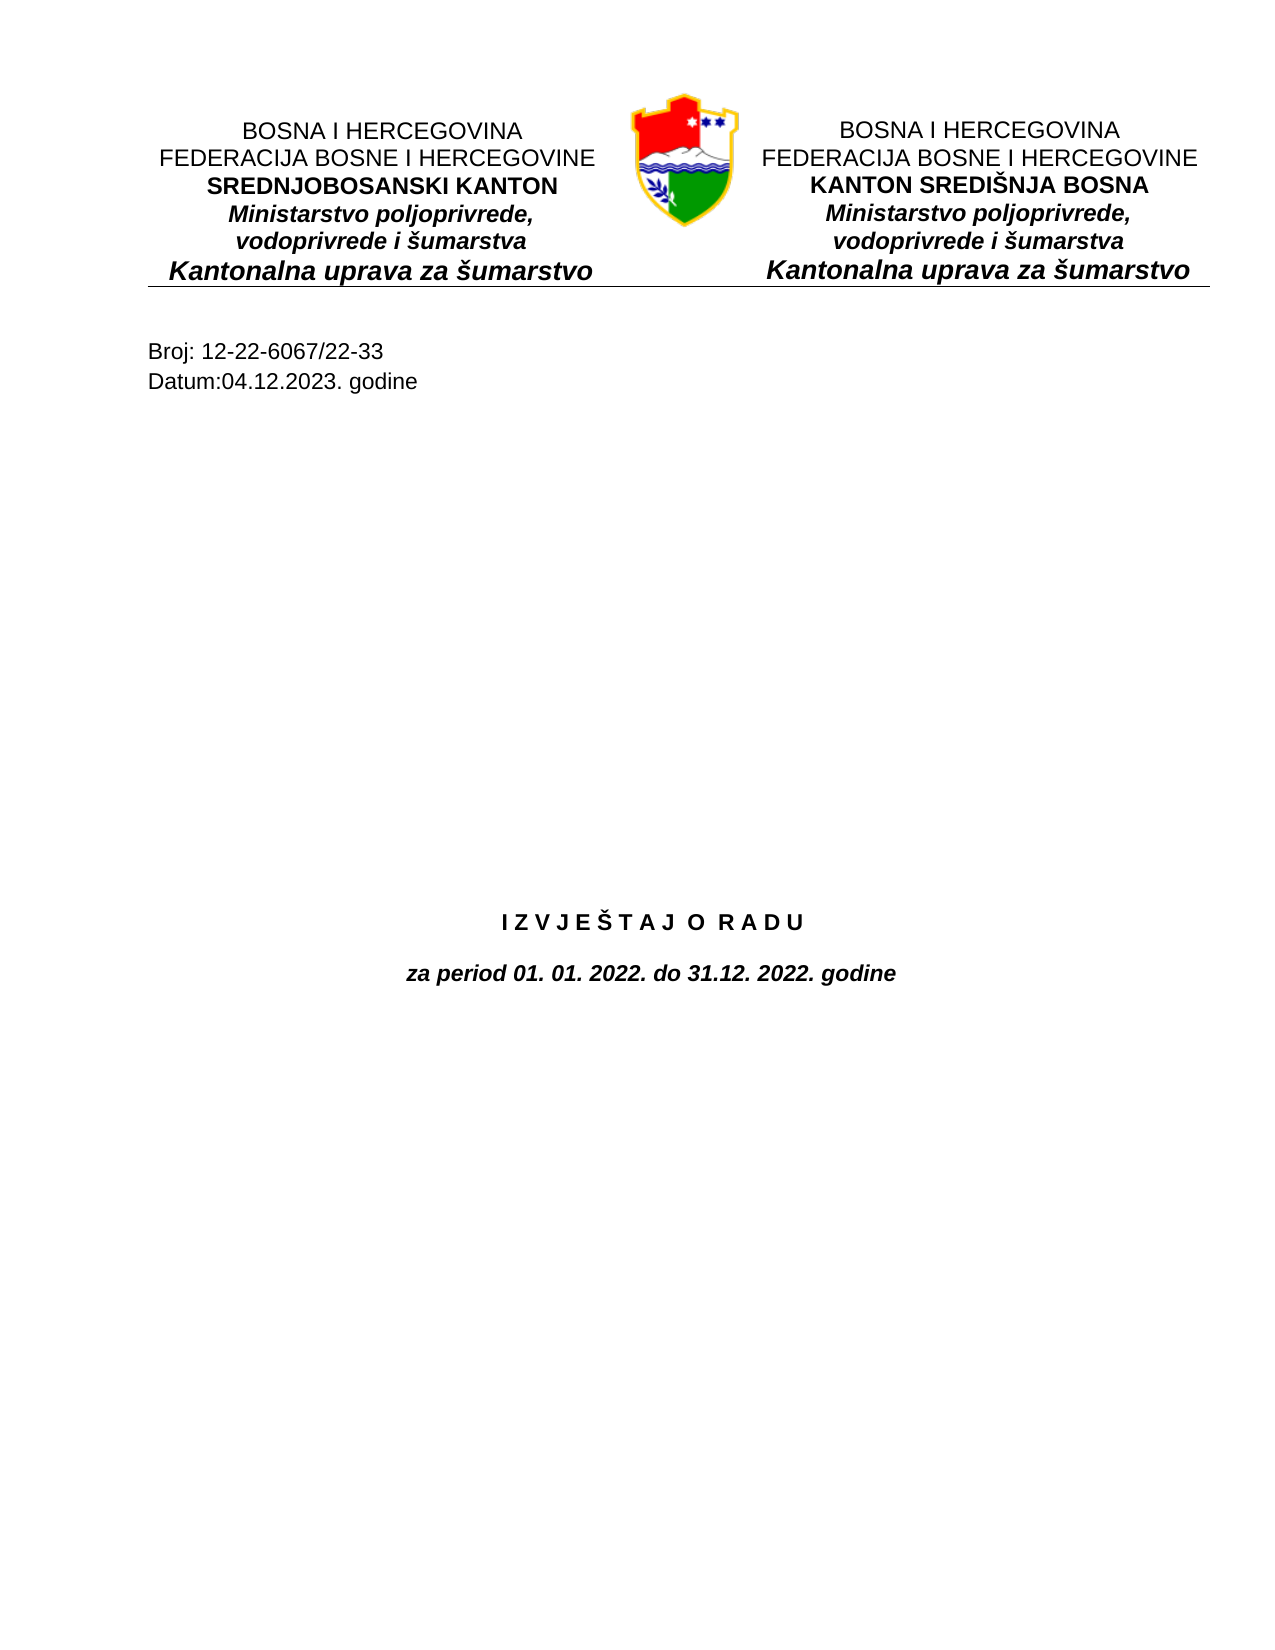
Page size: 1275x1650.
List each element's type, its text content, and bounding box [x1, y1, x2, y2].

text I Z V J E Š T A J O R A D U [148, 909, 1157, 935]
table_header BOSNA I HERCEGOVINA FEDERACIJA BOSNE I HERCEGOVINE SREDNJOBOSANSKI KANTON Ministarstvo poljoprivrede, vodoprivrede i šumarstva Kantonalna uprava za šumarstvo [148, 89, 617, 286]
table_header [617, 89, 749, 286]
table_header BOSNA I HERCEGOVINA FEDERACIJA BOSNE I HERCEGOVINE KANTON SREDIŠNJA BOSNA Ministarstvo poljoprivrede, vodoprivrede i šumarstva Kantonalna uprava za šumarstvo [750, 89, 1210, 286]
text Datum:04.12.2023. godine [148, 368, 1157, 394]
text za period 01. 01. 2022. do 31.12. 2022. godine [148, 960, 1157, 986]
picture [628, 88, 741, 235]
text Broj: 12-22-6067/22-33 [148, 338, 1157, 364]
